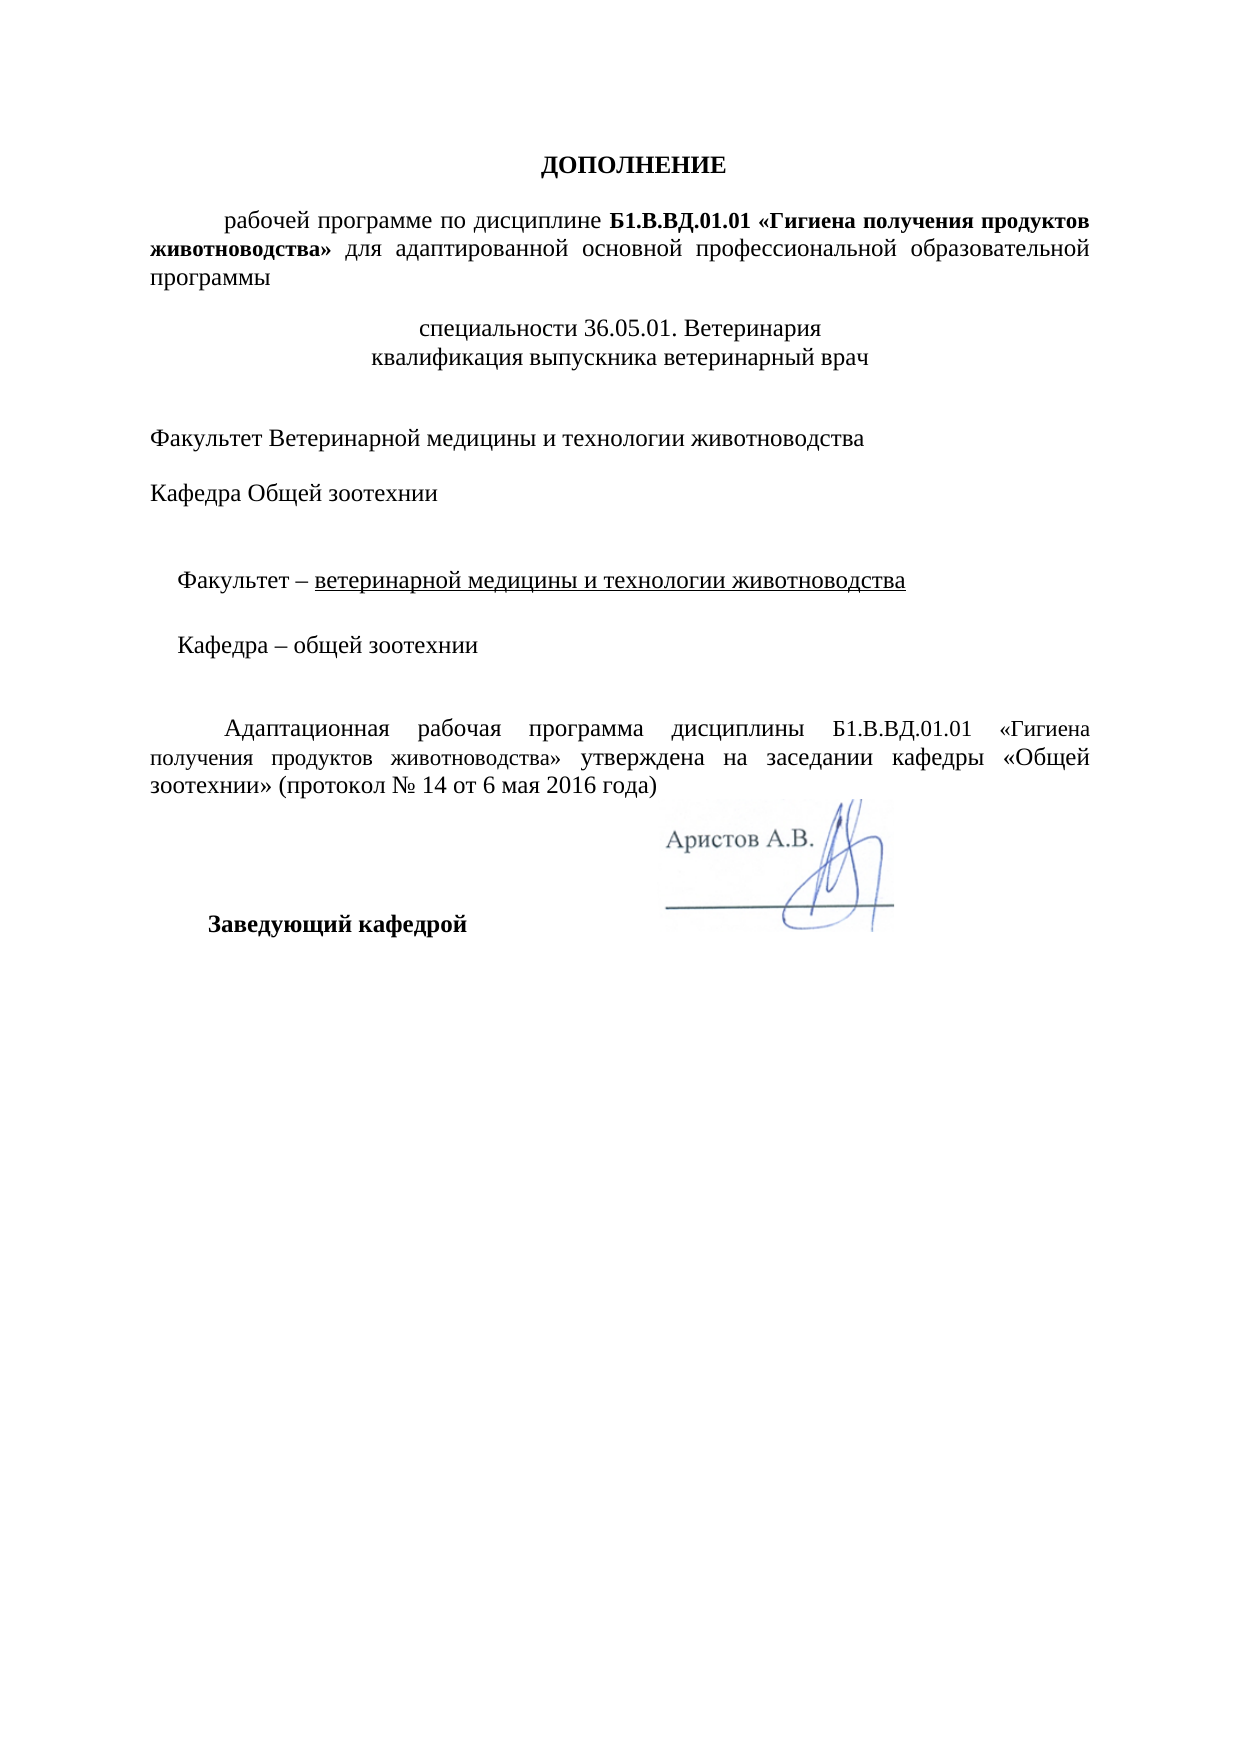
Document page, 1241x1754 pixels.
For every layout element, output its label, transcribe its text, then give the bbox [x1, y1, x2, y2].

text Факультет Ветеринарной медицины и технологии животноводства [150, 423, 1090, 452]
text специальности 36.05.01. Ветеринария [150, 313, 1090, 342]
text Факультет – ветеринарной медицины и технологии животноводства [177, 565, 1090, 594]
text ДОПОЛНЕНИЕ [150, 150, 1117, 179]
text Кафедра – общей зоотехнии [177, 630, 1090, 659]
picture [657, 799, 895, 932]
text Адаптационная рабочая программа дисциплины Б1.В.ВД.01.01 «Гигиена получения продуктов животноводства» утверждена на заседании кафедры «Общей зоотехнии» (протокол № 14 от 6 мая 2016 года) [150, 713, 1090, 799]
text Кафедра Общей зоотехнии [150, 478, 1090, 507]
text рабочей программе по дисциплине Б1.В.ВД.01.01 «Гигиена получения продуктов животноводства» для адаптированной основной профессиональной образовательной программы [150, 205, 1090, 291]
text Заведующий кафедрой [150, 799, 1090, 937]
text квалификация выпускника ветеринарный врач [150, 342, 1090, 371]
